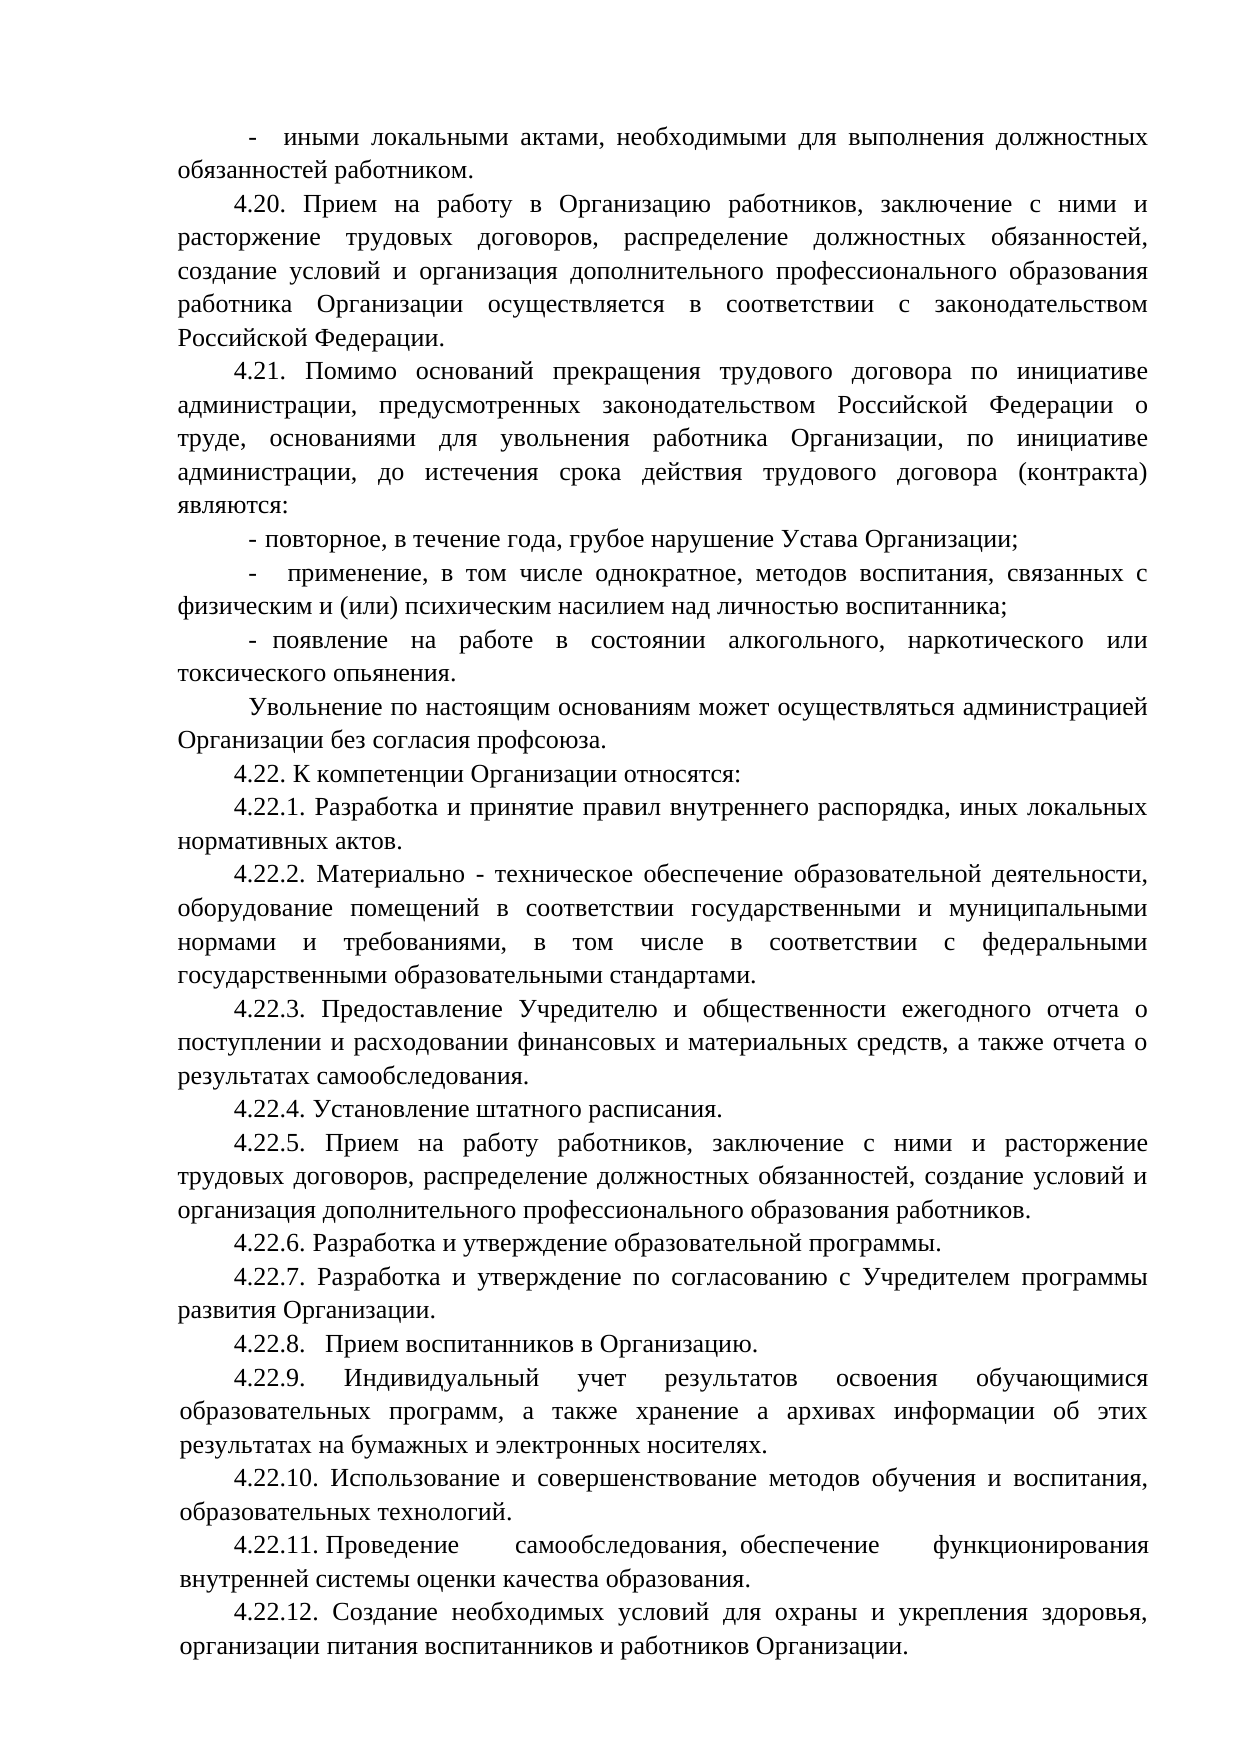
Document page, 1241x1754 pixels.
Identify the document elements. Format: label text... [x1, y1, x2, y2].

text 4.22.8. Прием воспитанников в Организацию. [177, 1326, 1152, 1359]
text 4.22.5. Прием на работу работников, заключение с ними и расторжение трудовых договоров, распределение должностных обязанностей, создание условий и организация дополнительного профессионального образования работников. [177, 1124, 1149, 1225]
text 4.22.6. Разработка и утверждение образовательной программы. [177, 1225, 1152, 1258]
text 4.22.11. Проведение самообследования, обеспечение функционирования внутренней системы оценки качества образования. [179, 1527, 1149, 1594]
list появление на работе в состоянии алкогольного, наркотического или токсического опьянения. [177, 621, 1149, 688]
text 4.22.9. Индивидуальный учет результатов освоения обучающимися образовательных программ, а также хранение а архивах информации об этих результатах на бумажных и электронных носителях. [179, 1359, 1149, 1460]
text 4.22.10. Использование и совершенствование методов обучения и воспитания, образовательных технологий. [179, 1460, 1149, 1527]
list повторное, в течение года, грубое нарушение Устава Организации; [177, 521, 1152, 554]
text 4.22.12. Создание необходимых условий для охраны и укрепления здоровья, организации питания воспитанников и работников Организации. [179, 1594, 1149, 1661]
text 4.22.7. Разработка и утверждение по согласованию с Учредителем программы развития Организации. [177, 1258, 1149, 1326]
text 4.21. Помимо оснований прекращения трудового договора по инициативе администрации, предусмотренных законодательством Российской Федерации о труде, основаниями для увольнения работника Организации, по инициативе администрации, до истечения срока действия трудового договора (контракта) являются: [177, 353, 1149, 521]
text Увольнение по настоящим основаниям может осуществляться администрацией Организации без согласия профсоюза. [177, 688, 1149, 755]
text 4.22.3. Предоставление Учредителю и общественности ежегодного отчета о поступлении и расходовании финансовых и материальных средств, а также отчета о результатах самообследования. [177, 990, 1149, 1091]
text 4.22.1. Разработка и принятие правил внутреннего распорядка, иных локальных нормативных актов. [177, 789, 1149, 856]
text 4.22.2. Материально - техническое обеспечение образовательной деятельности, оборудование помещений в соответствии государственными и муниципальными нормами и требованиями, в том числе в соответствии с федеральными государственными образовательными стандартами. [177, 856, 1149, 990]
list иными локальными актами, необходимыми для выполнения должностных обязанностей работником. [177, 118, 1149, 185]
text 4.22.4. Установление штатного расписания. [177, 1091, 1152, 1124]
list применение, в том числе однократное, методов воспитания, связанных с физическим и (или) психическим насилием над личностью воспитанника; [177, 554, 1149, 621]
text 4.22. К компетенции Организации относятся: [177, 755, 1152, 789]
text 4.20. Прием на работу в Организацию работников, заключение с ними и расторжение трудовых договоров, распределение должностных обязанностей, создание условий и организация дополнительного профессионального образования работника Организации осуществляется в соответствии с законодательством Российской Федерации. [177, 185, 1149, 353]
